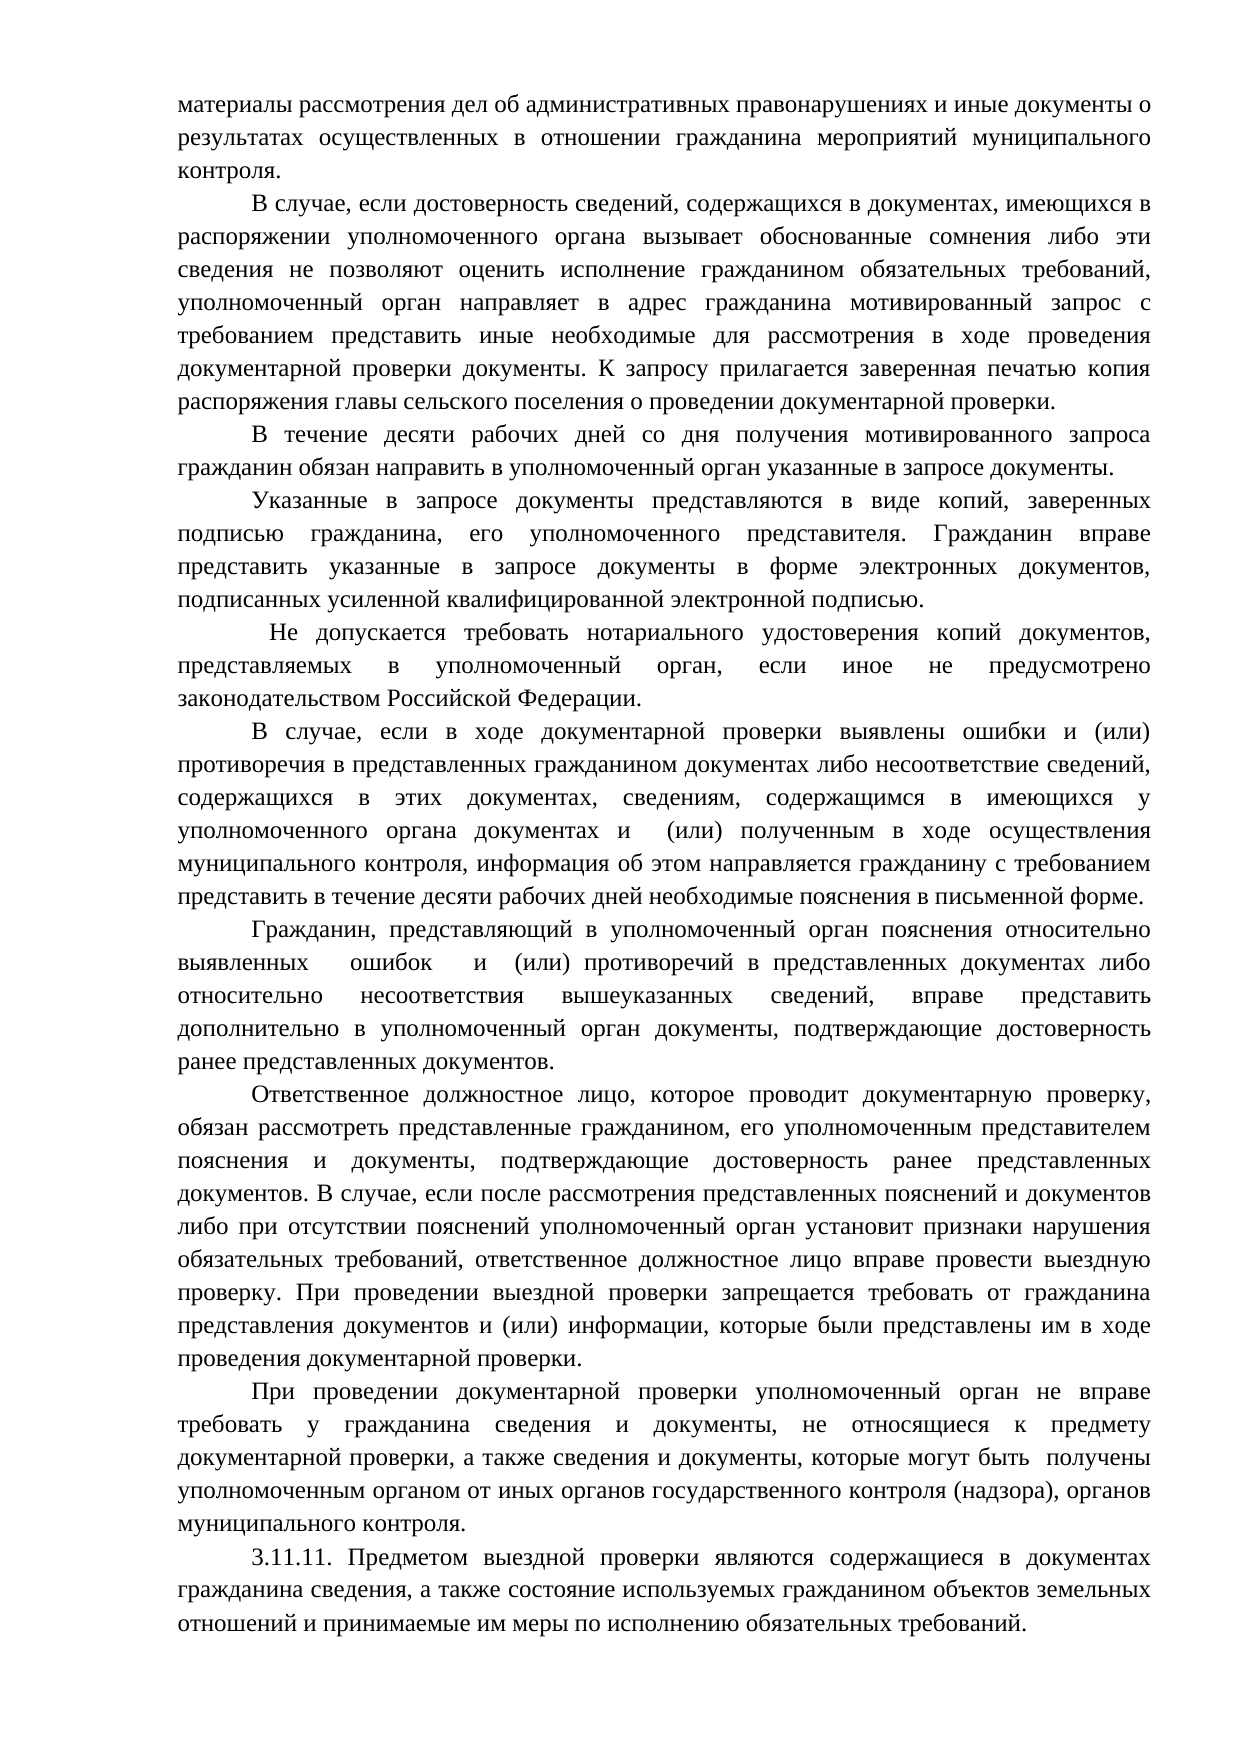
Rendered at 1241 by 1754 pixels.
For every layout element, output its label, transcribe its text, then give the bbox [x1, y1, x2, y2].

text Указанные в запросе документы представляются в виде копий, заверенных подписью гражданина, его уполномоченного представителя. Гражданин вправе представить указанные в запросе документы в форме электронных документов, подписанных усиленной квалифицированной электронной подписью. [177, 485, 1152, 613]
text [177, 89, 1152, 183]
text В случае, если в ходе документарной проверки выявлены ошибки и (или) противоречия в представленных гражданином документах либо несоответствие сведений, содержащихся в этих документах, сведениям, содержащимся в имеющихся у уполномоченного органа документах и (или) полученным в ходе осуществления муниципального контроля, информация об этом направляется гражданину с требованием представить в течение десяти рабочих дней необходимые пояснения в письменной форме. [177, 716, 1152, 910]
text При проведении документарной проверки уполномоченный орган не вправе требовать у гражданина сведения и документы, не относящиеся к предмету документарной проверки, а также сведения и документы, которые могут быть получены уполномоченным органом от иных органов государственного контроля (надзора), органов муниципального контроля. [177, 1376, 1152, 1537]
text Гражданин, представляющий в уполномоченный орган пояснения относительно выявленных ошибок и (или) противоречий в представленных документах либо относительно несоответствия вышеуказанных сведений, вправе представить дополнительно в уполномоченный орган документы, подтверждающие достоверность ранее представленных документов. [177, 914, 1152, 1075]
text 3.11.11. Предметом выездной проверки являются содержащиеся в документах гражданина сведения, а также состояние используемых гражданином объектов земельных отношений и принимаемые им меры по исполнению обязательных требований. [177, 1542, 1152, 1636]
text Не допускается требовать нотариального удостоверения копий документов, представляемых в уполномоченный орган, если иное не предусмотрено законодательством Российской Федерации. [177, 617, 1152, 712]
text В случае, если достоверность сведений, содержащихся в документах, имеющихся в распоряжении уполномоченного органа вызывает обоснованные сомнения либо эти сведения не позволяют оценить исполнение гражданином обязательных требований, уполномоченный орган направляет в адрес гражданина мотивированный запрос с требованием представить иные необходимые для рассмотрения в ходе проведения документарной проверки документы. К запросу прилагается заверенная печатью копия распоряжения главы сельского поселения о проведении документарной проверки. [177, 188, 1152, 414]
text В течение десяти рабочих дней со дня получения мотивированного запроса гражданин обязан направить в уполномоченный орган указанные в запросе документы. [177, 419, 1152, 481]
text Ответственное должностное лицо, которое проводит документарную проверку, обязан рассмотреть представленные гражданином, его уполномоченным представителем пояснения и документы, подтверждающие достоверность ранее представленных документов. В случае, если после рассмотрения представленных пояснений и документов либо при отсутствии пояснений уполномоченный орган установит признаки нарушения обязательных требований, ответственное должностное лицо вправе провести выездную проверку. При проведении выездной проверки запрещается требовать от гражданина представления документов и (или) информации, которые были представлены им в ходе проведения документарной проверки. [177, 1079, 1152, 1372]
